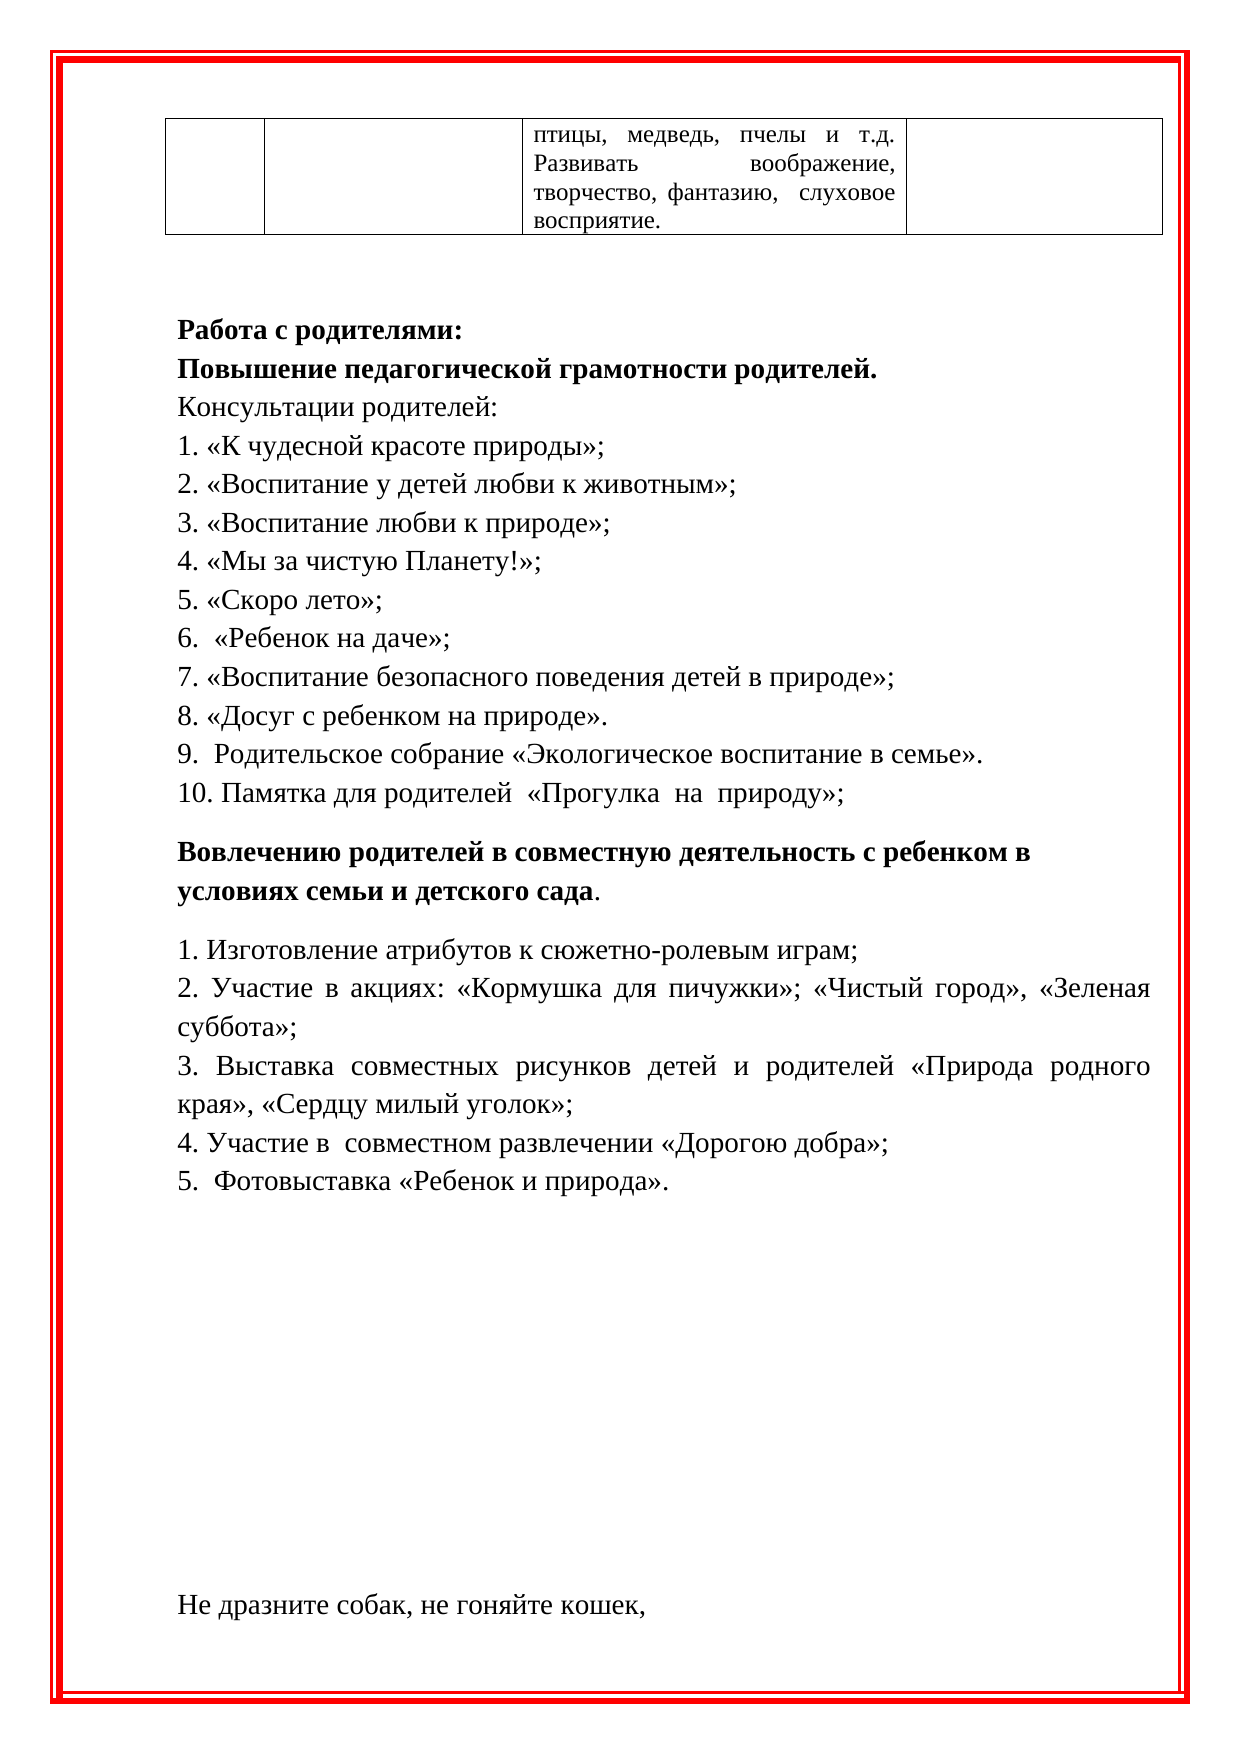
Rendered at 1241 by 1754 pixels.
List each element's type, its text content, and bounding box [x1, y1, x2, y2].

text 3. «Воспитание любви к природе»; [177, 505, 1152, 538]
text 9. Родительское собрание «Экологическое воспитание в семье». [177, 736, 1152, 770]
text 6. «Ребенок на даче»; [177, 621, 1152, 654]
table_cell [166, 119, 264, 234]
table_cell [265, 119, 522, 234]
text Вовлечению родителей в совместную деятельность с ребенком в условиях семьи и детского сада. [177, 834, 1152, 906]
text 1. Изготовление атрибутов к сюжетно-ролевым играм; [177, 932, 1152, 966]
text Консультации родителей: [177, 389, 1152, 423]
text 8. «Досуг с ребенком на природе». [177, 698, 1152, 731]
text Работа с родителями: [177, 312, 1152, 346]
text 5. Фотовыставка «Ребенок и природа». [177, 1163, 1152, 1197]
text 3. Выставка совместных рисунков детей и родителей «Природа родного края», «Сердцу милый уголок»; [177, 1048, 1152, 1120]
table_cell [523, 119, 906, 234]
text 4. «Мы за чистую Планету!»; [177, 543, 1152, 577]
text 2. «Воспитание у детей любви к животным»; [177, 466, 1152, 500]
text 4. Участие в совместном развлечении «Дорогою добра»; [177, 1125, 1152, 1158]
text 2. Участие в акциях: «Кормушка для пичужки»; «Чистый город», «Зеленая суббота»; [177, 971, 1152, 1043]
text 10. Памятка для родителей «Прогулка на природу»; [177, 775, 1152, 808]
text 5. «Скоро лето»; [177, 582, 1152, 616]
text 1. «К чудесной красоте природы»; [177, 428, 1152, 461]
text Повышение педагогической грамотности родителей. [177, 351, 1152, 384]
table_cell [907, 119, 1162, 234]
text Не дразните собак, не гоняйте кошек, [177, 1587, 1152, 1621]
text 7. «Воспитание безопасного поведения детей в природе»; [177, 659, 1152, 693]
